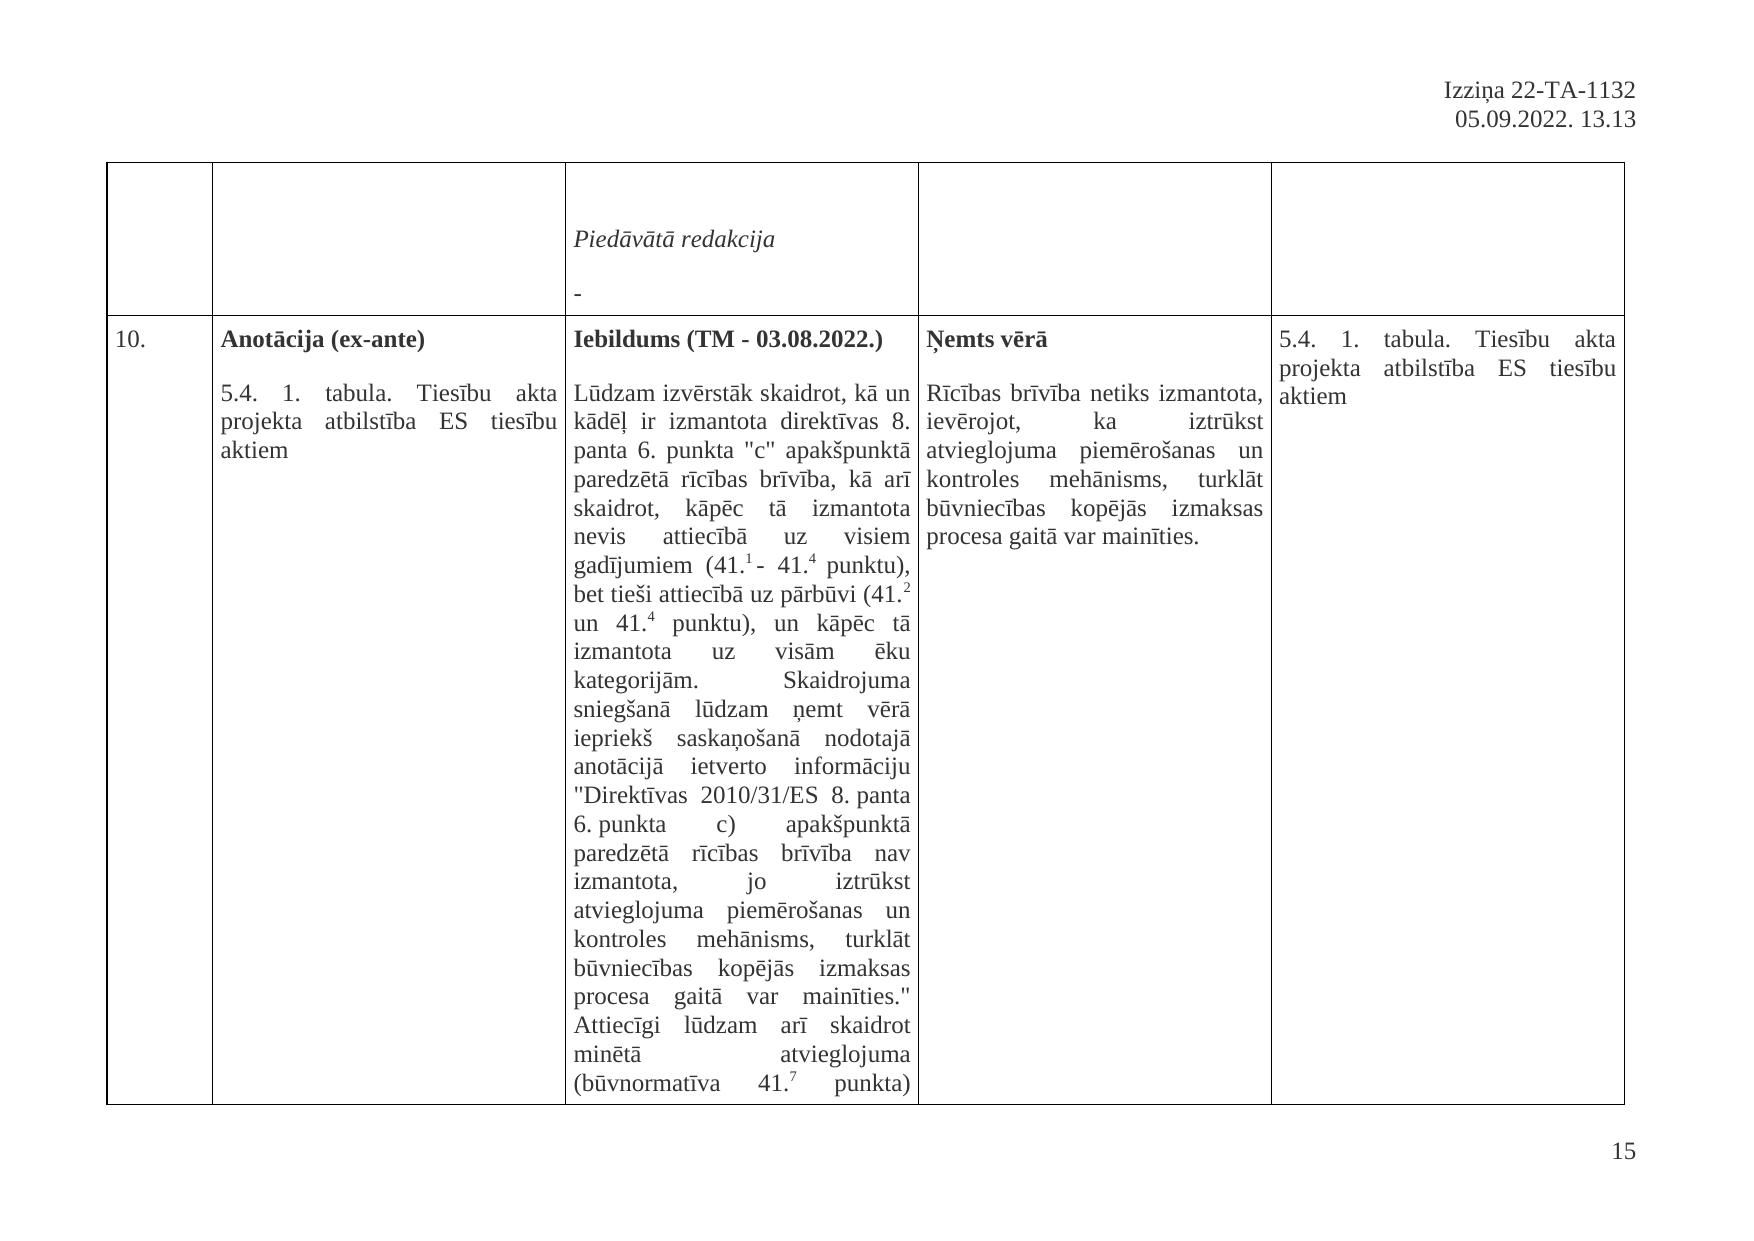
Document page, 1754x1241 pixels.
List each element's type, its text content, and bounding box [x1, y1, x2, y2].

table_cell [566, 316, 918, 1104]
table_cell 10. [108, 316, 212, 1104]
table_cell 9. [108, 163, 212, 315]
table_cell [1272, 163, 1624, 315]
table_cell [566, 163, 918, 315]
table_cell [1272, 316, 1624, 1104]
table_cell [213, 163, 565, 315]
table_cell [919, 163, 1271, 315]
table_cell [919, 316, 1271, 1104]
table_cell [213, 316, 565, 1104]
